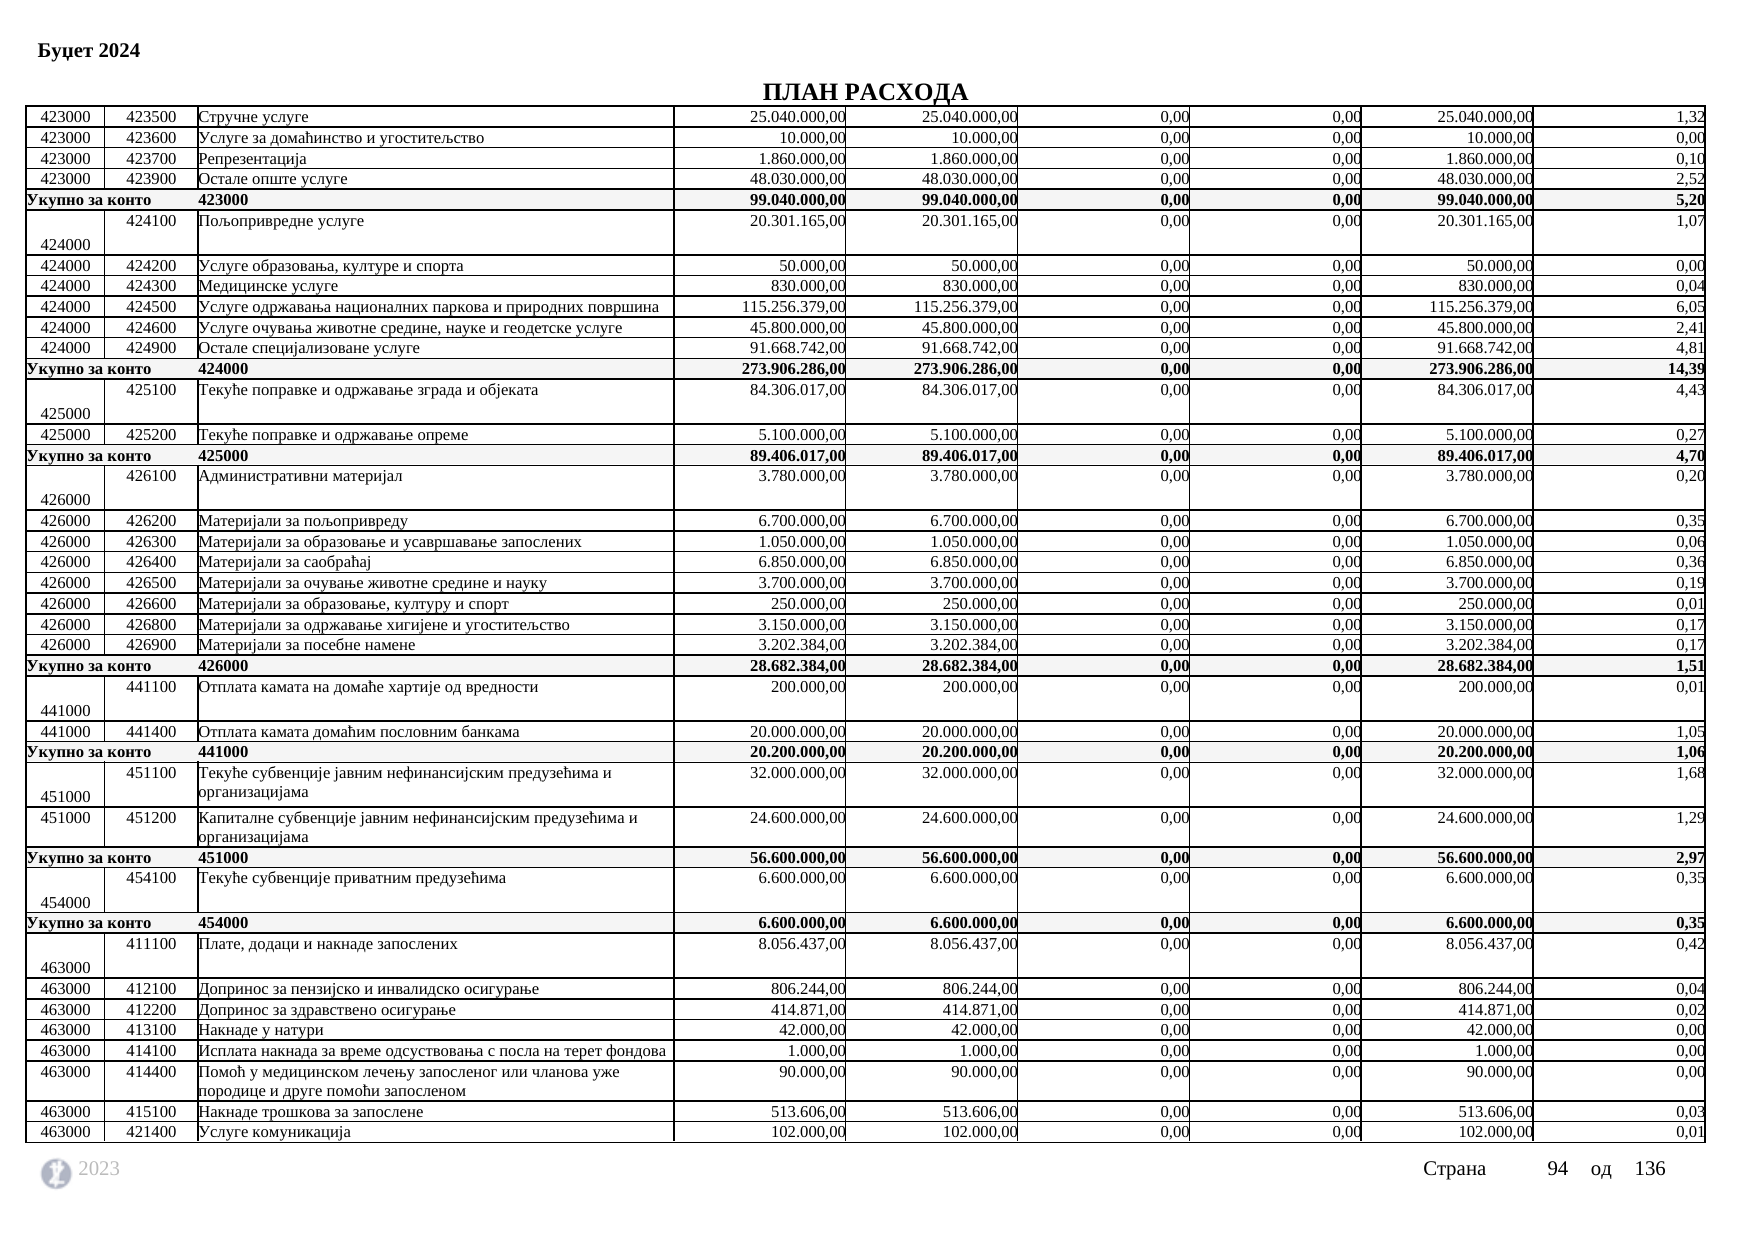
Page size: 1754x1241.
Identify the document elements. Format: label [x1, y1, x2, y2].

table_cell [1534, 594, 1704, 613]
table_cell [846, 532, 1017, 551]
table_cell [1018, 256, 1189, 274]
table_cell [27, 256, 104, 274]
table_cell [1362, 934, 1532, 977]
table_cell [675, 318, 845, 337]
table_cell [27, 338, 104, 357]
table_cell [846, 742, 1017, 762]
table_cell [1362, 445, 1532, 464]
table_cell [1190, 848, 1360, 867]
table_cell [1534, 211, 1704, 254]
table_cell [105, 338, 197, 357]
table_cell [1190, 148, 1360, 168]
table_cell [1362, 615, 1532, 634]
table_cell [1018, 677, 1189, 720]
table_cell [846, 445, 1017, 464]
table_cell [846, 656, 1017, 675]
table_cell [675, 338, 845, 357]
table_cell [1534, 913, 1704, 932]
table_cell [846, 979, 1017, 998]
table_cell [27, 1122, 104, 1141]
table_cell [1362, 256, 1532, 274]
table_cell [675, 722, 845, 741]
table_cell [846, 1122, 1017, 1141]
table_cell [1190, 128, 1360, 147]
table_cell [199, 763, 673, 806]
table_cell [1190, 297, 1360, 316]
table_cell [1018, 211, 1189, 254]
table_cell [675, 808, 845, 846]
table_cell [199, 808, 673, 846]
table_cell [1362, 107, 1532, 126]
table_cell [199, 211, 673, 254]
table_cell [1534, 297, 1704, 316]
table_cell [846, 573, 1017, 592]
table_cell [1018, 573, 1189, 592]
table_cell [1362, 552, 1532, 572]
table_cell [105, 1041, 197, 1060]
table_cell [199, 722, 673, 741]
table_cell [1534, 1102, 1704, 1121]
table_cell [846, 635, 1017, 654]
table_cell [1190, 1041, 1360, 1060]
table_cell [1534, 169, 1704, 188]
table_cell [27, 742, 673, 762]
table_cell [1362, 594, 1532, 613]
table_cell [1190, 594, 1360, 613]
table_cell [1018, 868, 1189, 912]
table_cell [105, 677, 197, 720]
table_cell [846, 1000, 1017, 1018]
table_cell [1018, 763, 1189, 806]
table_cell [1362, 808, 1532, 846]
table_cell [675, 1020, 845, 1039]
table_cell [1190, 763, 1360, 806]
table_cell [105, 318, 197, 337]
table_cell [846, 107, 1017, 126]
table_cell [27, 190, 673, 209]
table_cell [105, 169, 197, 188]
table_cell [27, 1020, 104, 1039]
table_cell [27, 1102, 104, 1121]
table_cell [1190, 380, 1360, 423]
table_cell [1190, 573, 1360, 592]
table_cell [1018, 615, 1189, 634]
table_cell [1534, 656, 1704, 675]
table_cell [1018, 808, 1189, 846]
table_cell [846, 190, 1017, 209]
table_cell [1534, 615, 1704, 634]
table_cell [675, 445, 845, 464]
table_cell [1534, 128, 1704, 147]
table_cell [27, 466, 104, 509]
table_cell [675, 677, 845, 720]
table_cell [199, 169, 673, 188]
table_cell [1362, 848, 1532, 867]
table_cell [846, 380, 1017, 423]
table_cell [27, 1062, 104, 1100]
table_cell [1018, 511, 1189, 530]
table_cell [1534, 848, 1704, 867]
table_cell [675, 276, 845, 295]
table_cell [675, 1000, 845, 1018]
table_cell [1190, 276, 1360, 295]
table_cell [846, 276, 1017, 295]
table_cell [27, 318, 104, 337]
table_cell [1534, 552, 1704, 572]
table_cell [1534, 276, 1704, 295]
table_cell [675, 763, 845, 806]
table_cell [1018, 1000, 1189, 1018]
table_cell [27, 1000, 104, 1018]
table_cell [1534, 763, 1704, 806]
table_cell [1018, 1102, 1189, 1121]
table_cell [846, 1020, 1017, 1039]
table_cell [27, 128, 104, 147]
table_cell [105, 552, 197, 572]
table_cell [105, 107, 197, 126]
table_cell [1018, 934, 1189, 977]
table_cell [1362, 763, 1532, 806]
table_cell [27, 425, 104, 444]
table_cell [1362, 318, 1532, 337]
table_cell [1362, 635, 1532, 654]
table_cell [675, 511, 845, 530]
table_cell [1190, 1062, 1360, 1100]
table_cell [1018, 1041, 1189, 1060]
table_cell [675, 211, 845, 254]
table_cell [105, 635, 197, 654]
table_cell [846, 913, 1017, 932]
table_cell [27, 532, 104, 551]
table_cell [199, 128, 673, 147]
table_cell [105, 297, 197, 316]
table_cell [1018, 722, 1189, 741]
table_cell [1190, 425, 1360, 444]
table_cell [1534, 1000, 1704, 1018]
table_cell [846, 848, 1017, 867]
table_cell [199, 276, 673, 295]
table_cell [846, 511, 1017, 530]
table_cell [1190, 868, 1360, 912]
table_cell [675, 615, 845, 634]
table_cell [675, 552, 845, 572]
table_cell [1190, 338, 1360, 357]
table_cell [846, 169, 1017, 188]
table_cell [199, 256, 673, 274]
picture [37, 1155, 76, 1194]
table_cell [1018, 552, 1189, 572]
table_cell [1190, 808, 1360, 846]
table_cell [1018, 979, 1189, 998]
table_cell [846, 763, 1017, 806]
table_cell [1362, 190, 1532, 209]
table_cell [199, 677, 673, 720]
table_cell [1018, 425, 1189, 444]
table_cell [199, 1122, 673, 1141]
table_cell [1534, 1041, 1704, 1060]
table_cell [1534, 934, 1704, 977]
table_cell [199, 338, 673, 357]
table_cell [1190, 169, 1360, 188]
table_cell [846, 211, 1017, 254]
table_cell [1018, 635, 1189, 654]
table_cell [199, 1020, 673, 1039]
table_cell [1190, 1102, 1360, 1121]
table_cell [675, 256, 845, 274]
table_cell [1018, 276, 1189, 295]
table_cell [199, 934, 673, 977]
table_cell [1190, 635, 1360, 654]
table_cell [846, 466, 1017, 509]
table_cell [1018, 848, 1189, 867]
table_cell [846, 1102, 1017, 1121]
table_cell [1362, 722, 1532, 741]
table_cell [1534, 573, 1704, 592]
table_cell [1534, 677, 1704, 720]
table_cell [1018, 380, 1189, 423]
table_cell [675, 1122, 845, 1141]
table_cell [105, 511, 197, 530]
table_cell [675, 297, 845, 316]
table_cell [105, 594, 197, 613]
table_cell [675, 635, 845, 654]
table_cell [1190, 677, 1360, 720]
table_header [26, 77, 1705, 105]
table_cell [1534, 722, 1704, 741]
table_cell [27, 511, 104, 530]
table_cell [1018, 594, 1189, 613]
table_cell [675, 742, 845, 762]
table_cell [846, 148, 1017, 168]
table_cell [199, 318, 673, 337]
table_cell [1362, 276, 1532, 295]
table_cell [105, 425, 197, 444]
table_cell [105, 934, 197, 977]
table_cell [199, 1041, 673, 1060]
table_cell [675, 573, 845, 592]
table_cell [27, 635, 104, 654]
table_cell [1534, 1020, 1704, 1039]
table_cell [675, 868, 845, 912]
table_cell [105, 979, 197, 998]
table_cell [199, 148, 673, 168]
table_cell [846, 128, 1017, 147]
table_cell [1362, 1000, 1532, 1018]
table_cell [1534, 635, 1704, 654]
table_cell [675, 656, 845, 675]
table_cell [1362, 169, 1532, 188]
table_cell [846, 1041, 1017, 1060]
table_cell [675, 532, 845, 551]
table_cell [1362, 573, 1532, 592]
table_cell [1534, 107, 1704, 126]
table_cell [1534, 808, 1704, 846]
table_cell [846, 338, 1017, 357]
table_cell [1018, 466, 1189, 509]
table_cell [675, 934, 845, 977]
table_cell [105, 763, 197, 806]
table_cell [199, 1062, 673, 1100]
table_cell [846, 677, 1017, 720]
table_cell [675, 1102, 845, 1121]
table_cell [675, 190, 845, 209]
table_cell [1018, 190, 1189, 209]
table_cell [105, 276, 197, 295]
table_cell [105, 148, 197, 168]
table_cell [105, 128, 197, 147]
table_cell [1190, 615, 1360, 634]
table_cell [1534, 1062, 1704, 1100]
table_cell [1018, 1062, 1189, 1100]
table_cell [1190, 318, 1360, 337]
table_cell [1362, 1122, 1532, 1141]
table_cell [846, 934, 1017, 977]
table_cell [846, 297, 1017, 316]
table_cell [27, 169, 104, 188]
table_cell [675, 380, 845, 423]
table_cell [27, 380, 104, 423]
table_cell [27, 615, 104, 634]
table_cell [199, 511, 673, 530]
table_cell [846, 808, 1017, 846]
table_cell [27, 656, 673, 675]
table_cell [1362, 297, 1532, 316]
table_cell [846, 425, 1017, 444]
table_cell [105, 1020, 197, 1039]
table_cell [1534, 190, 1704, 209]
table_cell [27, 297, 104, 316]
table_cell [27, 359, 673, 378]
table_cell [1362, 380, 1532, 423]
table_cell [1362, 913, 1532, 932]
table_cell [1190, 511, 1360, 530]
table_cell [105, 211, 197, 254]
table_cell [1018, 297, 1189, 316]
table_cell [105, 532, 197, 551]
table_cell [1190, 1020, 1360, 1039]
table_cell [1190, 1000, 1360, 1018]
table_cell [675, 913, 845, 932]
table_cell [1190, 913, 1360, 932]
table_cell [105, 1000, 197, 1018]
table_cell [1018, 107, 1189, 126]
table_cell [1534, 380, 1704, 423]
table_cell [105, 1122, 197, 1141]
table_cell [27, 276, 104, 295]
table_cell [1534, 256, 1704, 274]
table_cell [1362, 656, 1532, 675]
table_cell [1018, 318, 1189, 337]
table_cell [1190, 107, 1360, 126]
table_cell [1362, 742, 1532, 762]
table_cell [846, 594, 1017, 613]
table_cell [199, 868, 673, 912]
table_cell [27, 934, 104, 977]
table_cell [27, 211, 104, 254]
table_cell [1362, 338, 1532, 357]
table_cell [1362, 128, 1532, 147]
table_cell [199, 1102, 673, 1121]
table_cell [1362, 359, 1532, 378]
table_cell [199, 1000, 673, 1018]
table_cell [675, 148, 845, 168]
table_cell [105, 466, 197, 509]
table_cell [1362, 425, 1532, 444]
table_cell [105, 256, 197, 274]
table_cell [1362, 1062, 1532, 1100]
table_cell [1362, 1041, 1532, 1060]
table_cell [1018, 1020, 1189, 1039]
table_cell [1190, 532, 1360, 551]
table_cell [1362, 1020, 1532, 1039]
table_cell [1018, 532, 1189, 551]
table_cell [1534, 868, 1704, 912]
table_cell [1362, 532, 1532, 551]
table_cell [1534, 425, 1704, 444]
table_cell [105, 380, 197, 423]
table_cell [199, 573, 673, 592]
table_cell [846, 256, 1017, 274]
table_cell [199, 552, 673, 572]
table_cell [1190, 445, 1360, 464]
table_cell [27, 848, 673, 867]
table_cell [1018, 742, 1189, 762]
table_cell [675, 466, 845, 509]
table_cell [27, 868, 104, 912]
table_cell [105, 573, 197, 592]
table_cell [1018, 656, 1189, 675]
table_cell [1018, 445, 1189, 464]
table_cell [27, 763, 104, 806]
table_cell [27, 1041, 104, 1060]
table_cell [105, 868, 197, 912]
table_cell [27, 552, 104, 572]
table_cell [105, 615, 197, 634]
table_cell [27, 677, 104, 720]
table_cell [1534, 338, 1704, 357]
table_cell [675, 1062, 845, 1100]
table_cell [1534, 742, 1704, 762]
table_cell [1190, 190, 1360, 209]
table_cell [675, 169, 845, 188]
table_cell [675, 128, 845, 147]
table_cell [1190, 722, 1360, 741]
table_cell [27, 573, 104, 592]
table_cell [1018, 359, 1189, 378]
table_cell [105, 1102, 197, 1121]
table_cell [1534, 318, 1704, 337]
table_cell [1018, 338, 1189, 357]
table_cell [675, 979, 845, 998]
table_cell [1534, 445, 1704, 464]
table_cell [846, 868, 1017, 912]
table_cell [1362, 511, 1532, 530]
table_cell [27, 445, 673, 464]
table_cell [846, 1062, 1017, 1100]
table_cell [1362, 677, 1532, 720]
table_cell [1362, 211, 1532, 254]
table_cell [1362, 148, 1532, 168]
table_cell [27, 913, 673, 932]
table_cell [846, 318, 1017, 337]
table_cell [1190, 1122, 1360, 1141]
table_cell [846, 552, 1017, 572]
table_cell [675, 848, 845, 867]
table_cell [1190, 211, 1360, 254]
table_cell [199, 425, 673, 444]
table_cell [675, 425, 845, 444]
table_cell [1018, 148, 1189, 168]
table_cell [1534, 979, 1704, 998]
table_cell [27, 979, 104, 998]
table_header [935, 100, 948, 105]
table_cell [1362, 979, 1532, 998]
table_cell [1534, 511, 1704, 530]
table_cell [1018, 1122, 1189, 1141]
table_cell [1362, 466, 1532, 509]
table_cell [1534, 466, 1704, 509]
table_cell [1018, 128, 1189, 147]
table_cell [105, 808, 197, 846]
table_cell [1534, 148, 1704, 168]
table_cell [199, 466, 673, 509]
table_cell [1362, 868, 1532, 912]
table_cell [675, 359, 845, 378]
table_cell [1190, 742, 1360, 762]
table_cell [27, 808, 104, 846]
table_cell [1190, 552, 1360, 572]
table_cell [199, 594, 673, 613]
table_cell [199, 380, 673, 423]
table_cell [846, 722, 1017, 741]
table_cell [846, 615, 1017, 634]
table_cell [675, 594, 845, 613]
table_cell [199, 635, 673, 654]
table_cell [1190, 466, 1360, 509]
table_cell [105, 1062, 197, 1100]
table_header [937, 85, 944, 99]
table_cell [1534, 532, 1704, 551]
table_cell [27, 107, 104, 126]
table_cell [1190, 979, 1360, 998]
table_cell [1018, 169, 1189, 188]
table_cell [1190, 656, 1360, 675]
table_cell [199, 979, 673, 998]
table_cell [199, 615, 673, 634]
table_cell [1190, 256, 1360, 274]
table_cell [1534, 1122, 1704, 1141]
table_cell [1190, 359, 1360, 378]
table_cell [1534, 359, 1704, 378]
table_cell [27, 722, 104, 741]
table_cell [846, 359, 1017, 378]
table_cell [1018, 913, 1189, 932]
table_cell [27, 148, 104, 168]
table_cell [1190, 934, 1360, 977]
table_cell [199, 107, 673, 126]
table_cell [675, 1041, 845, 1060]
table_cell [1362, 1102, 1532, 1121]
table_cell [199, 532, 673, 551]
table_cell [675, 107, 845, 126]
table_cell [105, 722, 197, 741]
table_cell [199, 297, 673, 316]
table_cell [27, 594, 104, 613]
